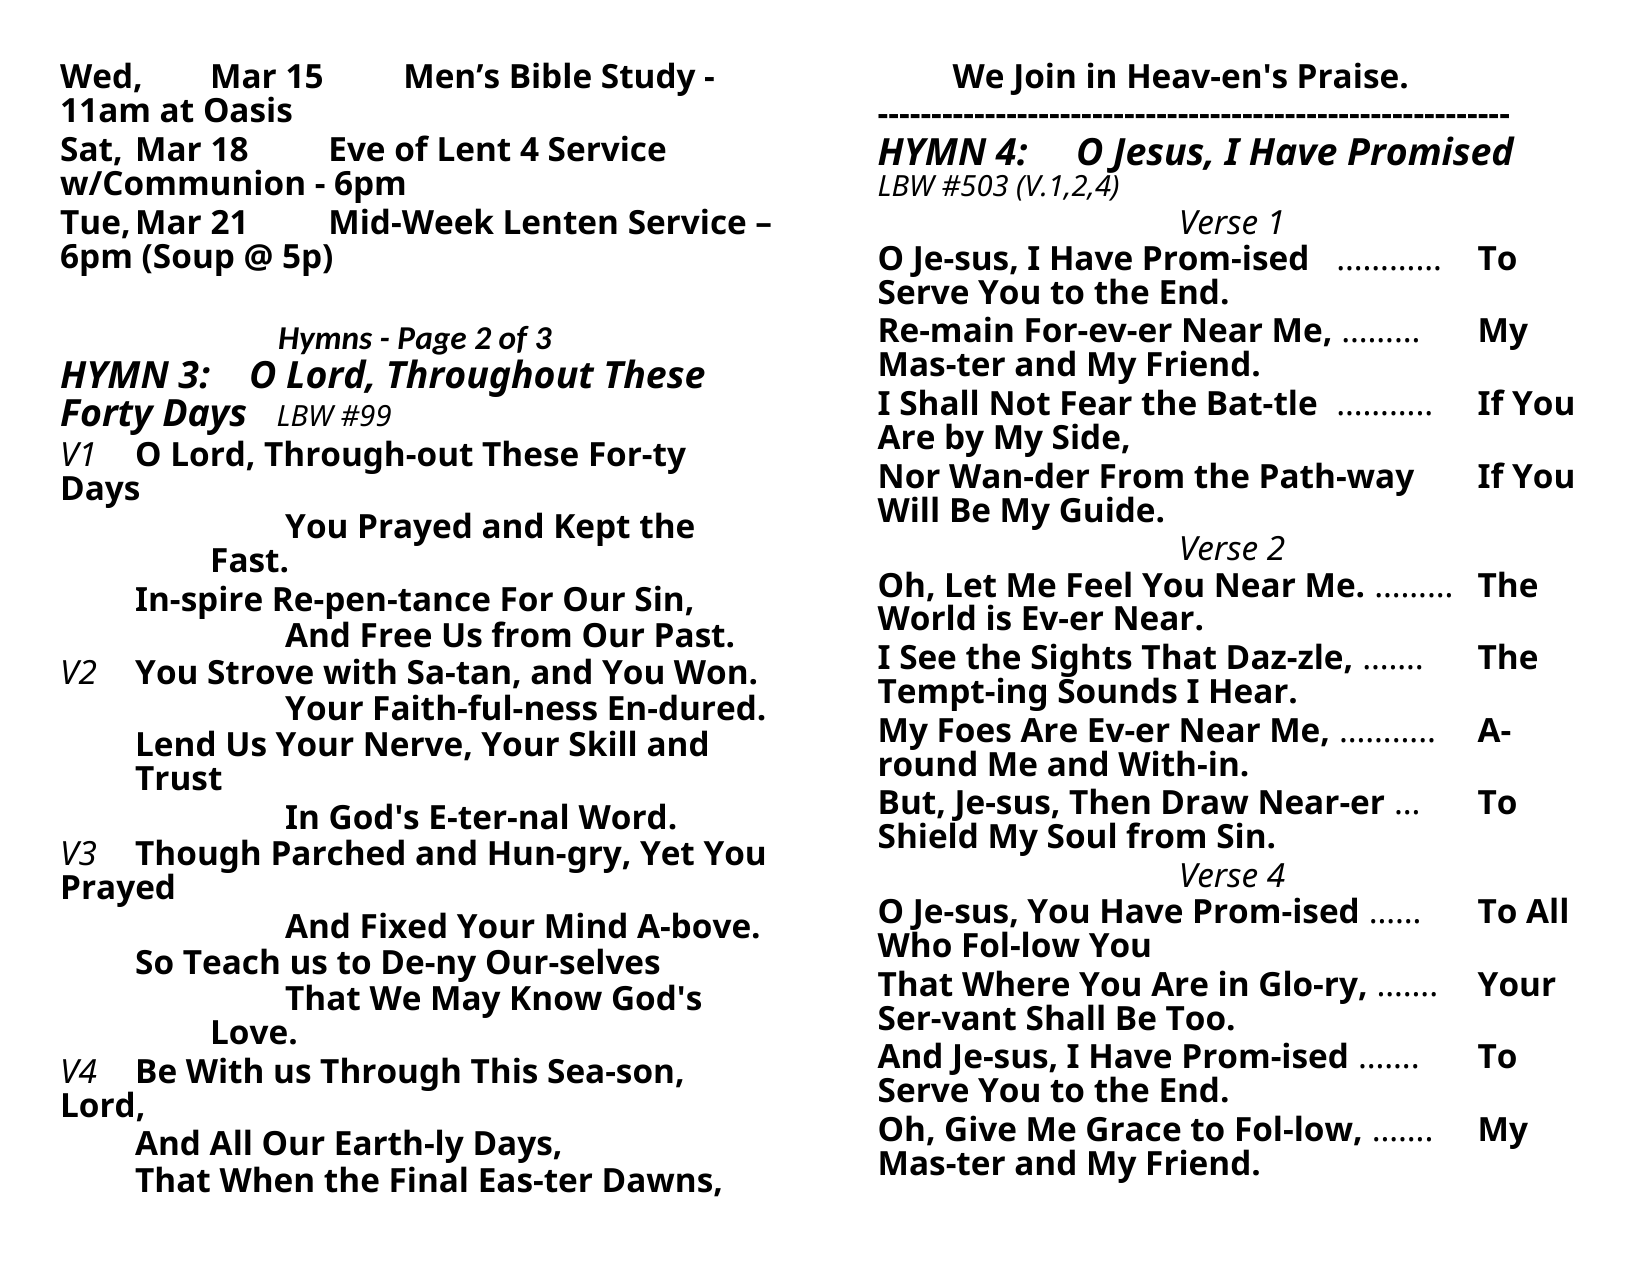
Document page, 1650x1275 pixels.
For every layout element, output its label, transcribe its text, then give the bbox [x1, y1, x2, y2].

text And Je-sus, I Have Prom-ised ……. To Serve You to the End. [877, 1040, 1590, 1112]
text And Fixed Your Mind A-bove. [210, 909, 772, 945]
text Nor Wan-der From the Path-way If You Will Be My Guide. [877, 459, 1590, 532]
text In-spire Re-pen-tance For Our Sin, [135, 583, 772, 619]
text Verse 2 [877, 532, 1590, 568]
text And All Our Earth-ly Days, [135, 1127, 772, 1163]
text That We May Know God's Love. [210, 982, 772, 1054]
text ----------------------------------------------------------- [877, 96, 1590, 132]
text Verse 4 [877, 858, 1590, 895]
text Lend Us Your Nerve, Your Skill and Trust [135, 728, 772, 800]
text Verse 1 [877, 205, 1590, 241]
text That When the Final Eas-ter Dawns, [135, 1163, 772, 1199]
text That Where You Are in Glo-ry, ……. Your Ser-vant Shall Be Too. [877, 967, 1590, 1040]
text Hymns - Page 2 of 3 [60, 323, 772, 356]
text V2 You Strove with Sa-tan, and You Won. [60, 655, 772, 691]
text Your Faith-ful-ness En-dured. [210, 691, 772, 728]
text Tue, Mar 21 Mid-Week Lenten Service – 6pm (Soup @ 5p) [60, 205, 772, 278]
text V1 O Lord, Through-out These For-ty Days [60, 437, 772, 510]
text My Foes Are Ev-er Near Me, ……….. A-round Me and With-in. [877, 713, 1590, 786]
text Oh, Let Me Feel You Near Me. ……… The World is Ev-er Near. [877, 568, 1590, 641]
text Oh, Give Me Grace to Fol-low, ……. My Mas-ter and My Friend. [877, 1112, 1590, 1185]
text In God's E-ter-nal Word. [210, 800, 772, 836]
text HYMN 4: O Jesus, I Have Promised LBW #503 (V.1,2,4) [877, 132, 1590, 205]
text So Teach us to De-ny Our-selves [135, 945, 772, 982]
text Re-main For-ev-er Near Me, ……… My Mas-ter and My Friend. [877, 314, 1590, 387]
text HYMN 3: O Lord, Throughout These Forty Days LBW #99 [60, 356, 772, 437]
text I Shall Not Fear the Bat-tle ……….. If You Are by My Side, [877, 387, 1590, 459]
text And Free Us from Our Past. [210, 619, 772, 655]
text I See the Sights That Daz-zle, ……. The Tempt-ing Sounds I Hear. [877, 641, 1590, 713]
text O Je-sus, I Have Prom-ised ………… To Serve You to the End. [877, 241, 1590, 314]
text We Join in Heav-en's Praise. [952, 60, 1590, 96]
text Sat, Mar 18 Eve of Lent 4 Service w/Communion - 6pm [60, 133, 772, 205]
text Wed, Mar 15 Men’s Bible Study - 11am at Oasis [60, 60, 772, 133]
text You Prayed and Kept the Fast. [210, 510, 772, 583]
text V4 Be With us Through This Sea-son, Lord, [60, 1054, 772, 1127]
text V3 Though Parched and Hun-gry, Yet You Prayed [60, 836, 772, 909]
text But, Je-sus, Then Draw Near-er … To Shield My Soul from Sin. [877, 786, 1590, 858]
text O Je-sus, You Have Prom-ised …… To All Who Fol-low You [877, 895, 1590, 967]
